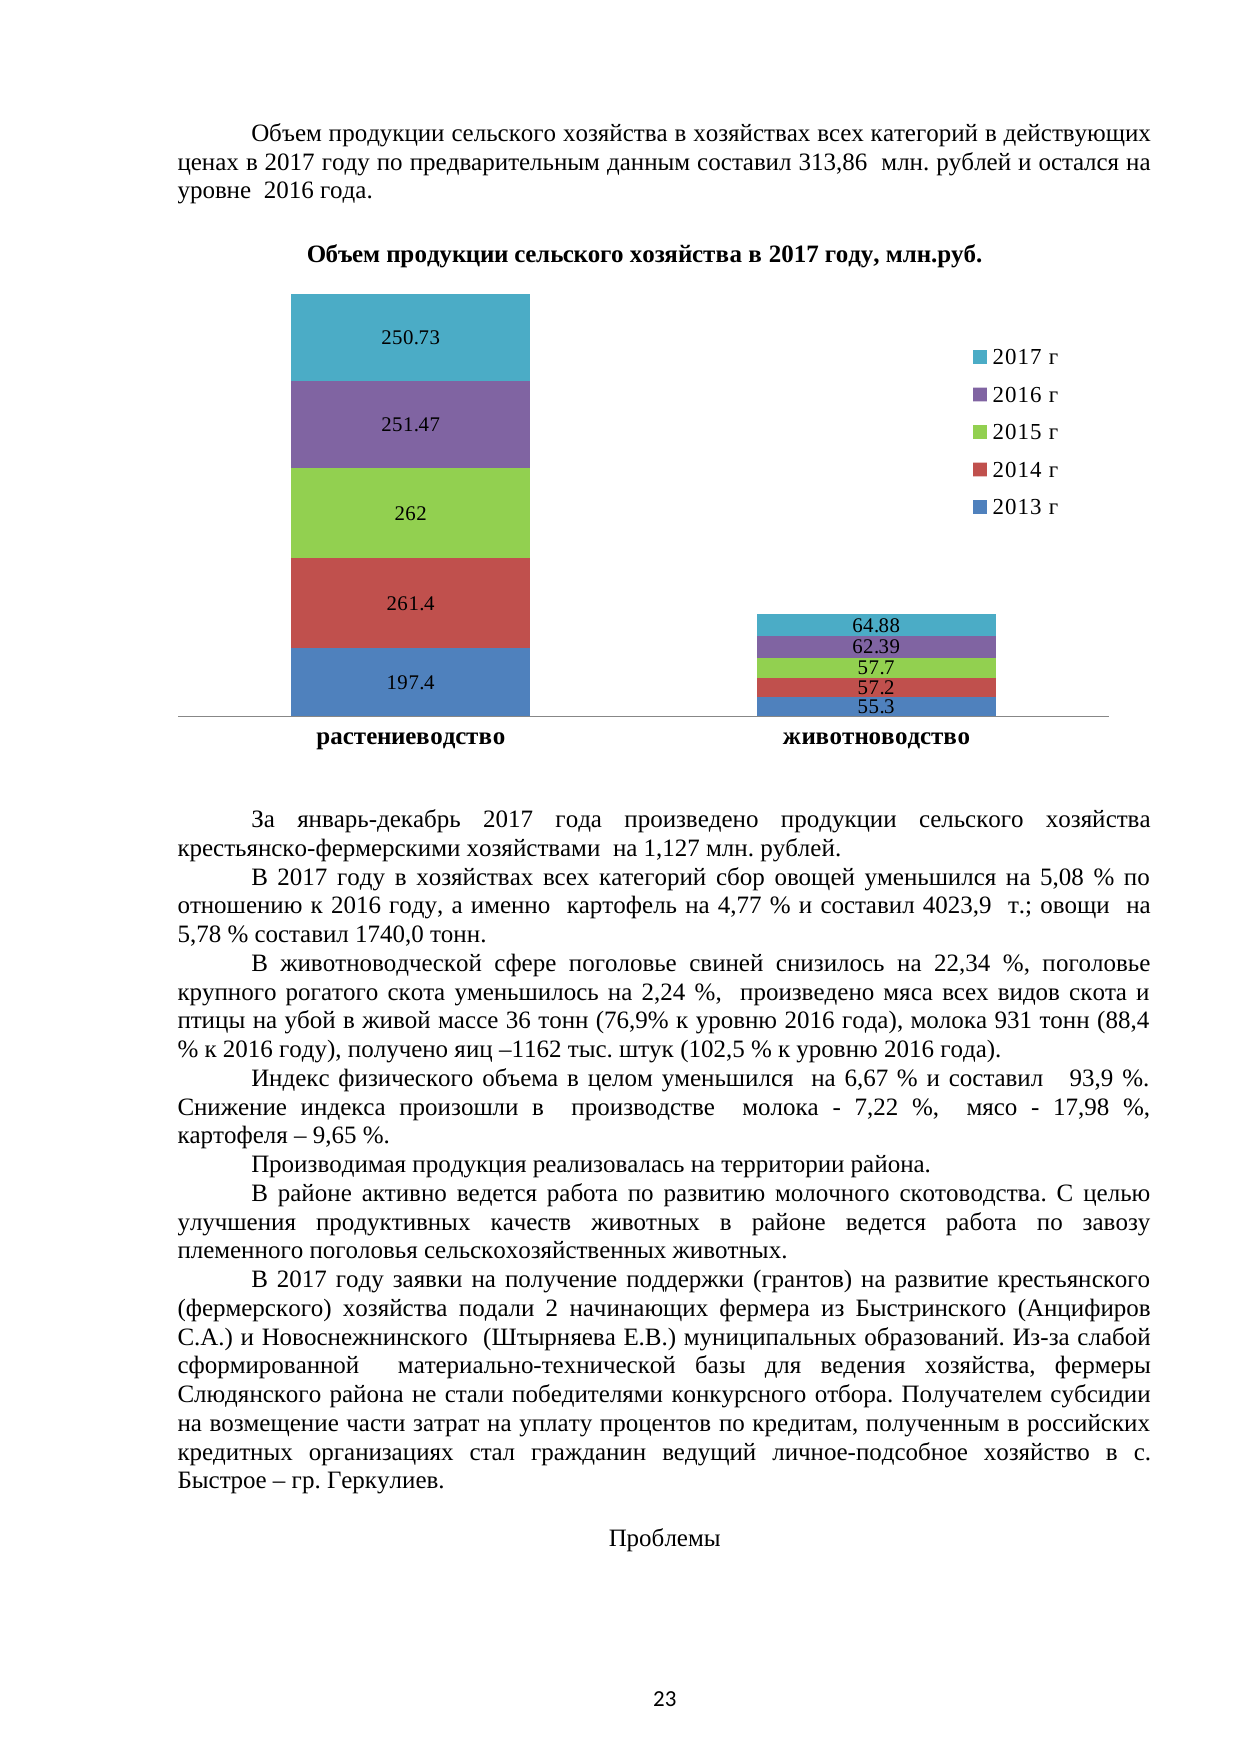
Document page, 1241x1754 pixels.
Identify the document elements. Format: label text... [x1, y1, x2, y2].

text Производимая продукция реализовалась на территории района. [177, 1149, 1152, 1178]
text В 2017 году заявки на получение поддержки (грантов) на развитие крестьянского (фермерского) хозяйства подали 2 начинающих фермера из Быстринского (Анцифиров С.А.) и Новоснежнинского (Штырняева Е.В.) муниципальных образований. Из-за слабой сформированной материально-технической базы для ведения хозяйства, фермеры Слюдянского района не стали победителями конкурсного отбора. Получателем субсидии на возмещение части затрат на уплату процентов по кредитам, полученным в российских кредитных организациях стал гражданин ведущий личное-подсобное хозяйство в с. Быстрое – гр. Геркулиев. [177, 1264, 1152, 1494]
text Проблемы [177, 1523, 1152, 1552]
text В животноводческой сфере поголовье свиней снизилось на 22,34 %, поголовье крупного рогатого скота уменьшилось на 2,24 %, произведено мяса всех видов скота и птицы на убой в живой массе 36 тонн (76,9% к уровню 2016 года), молока 931 тонн (88,4 % к 2016 году), получено яиц –1162 тыс. штук (102,5 % к уровню 2016 года). [177, 948, 1152, 1063]
text Объем продукции сельского хозяйства в хозяйствах всех категорий в действующих ценах в 2017 году по предварительным данным составил 313,86 млн. рублей и остался на уровне 2016 года. [177, 118, 1152, 204]
text В районе активно ведется работа по развитию молочного скотоводства. С целью улучшения продуктивных качеств животных в районе ведется работа по завозу племенного поголовья сельскохозяйственных животных. [177, 1178, 1152, 1264]
text За январь-декабрь 2017 года произведено продукции сельского хозяйства крестьянско-фермерскими хозяйствами на 1,127 млн. рублей. [177, 804, 1152, 862]
text В 2017 году в хозяйствах всех категорий сбор овощей уменьшился на 5,08 % по отношению к 2016 году, а именно картофель на 4,77 % и составил 4023,9 т.; овощи на 5,78 % составил 1740,0 тонн. [177, 862, 1152, 948]
text Индекс физического объема в целом уменьшился на 6,67 % и составил 93,9 %. Снижение индекса произошли в производстве молока - 7,22 %, мясо - 17,98 %, картофеля – 9,65 %. [177, 1063, 1152, 1149]
